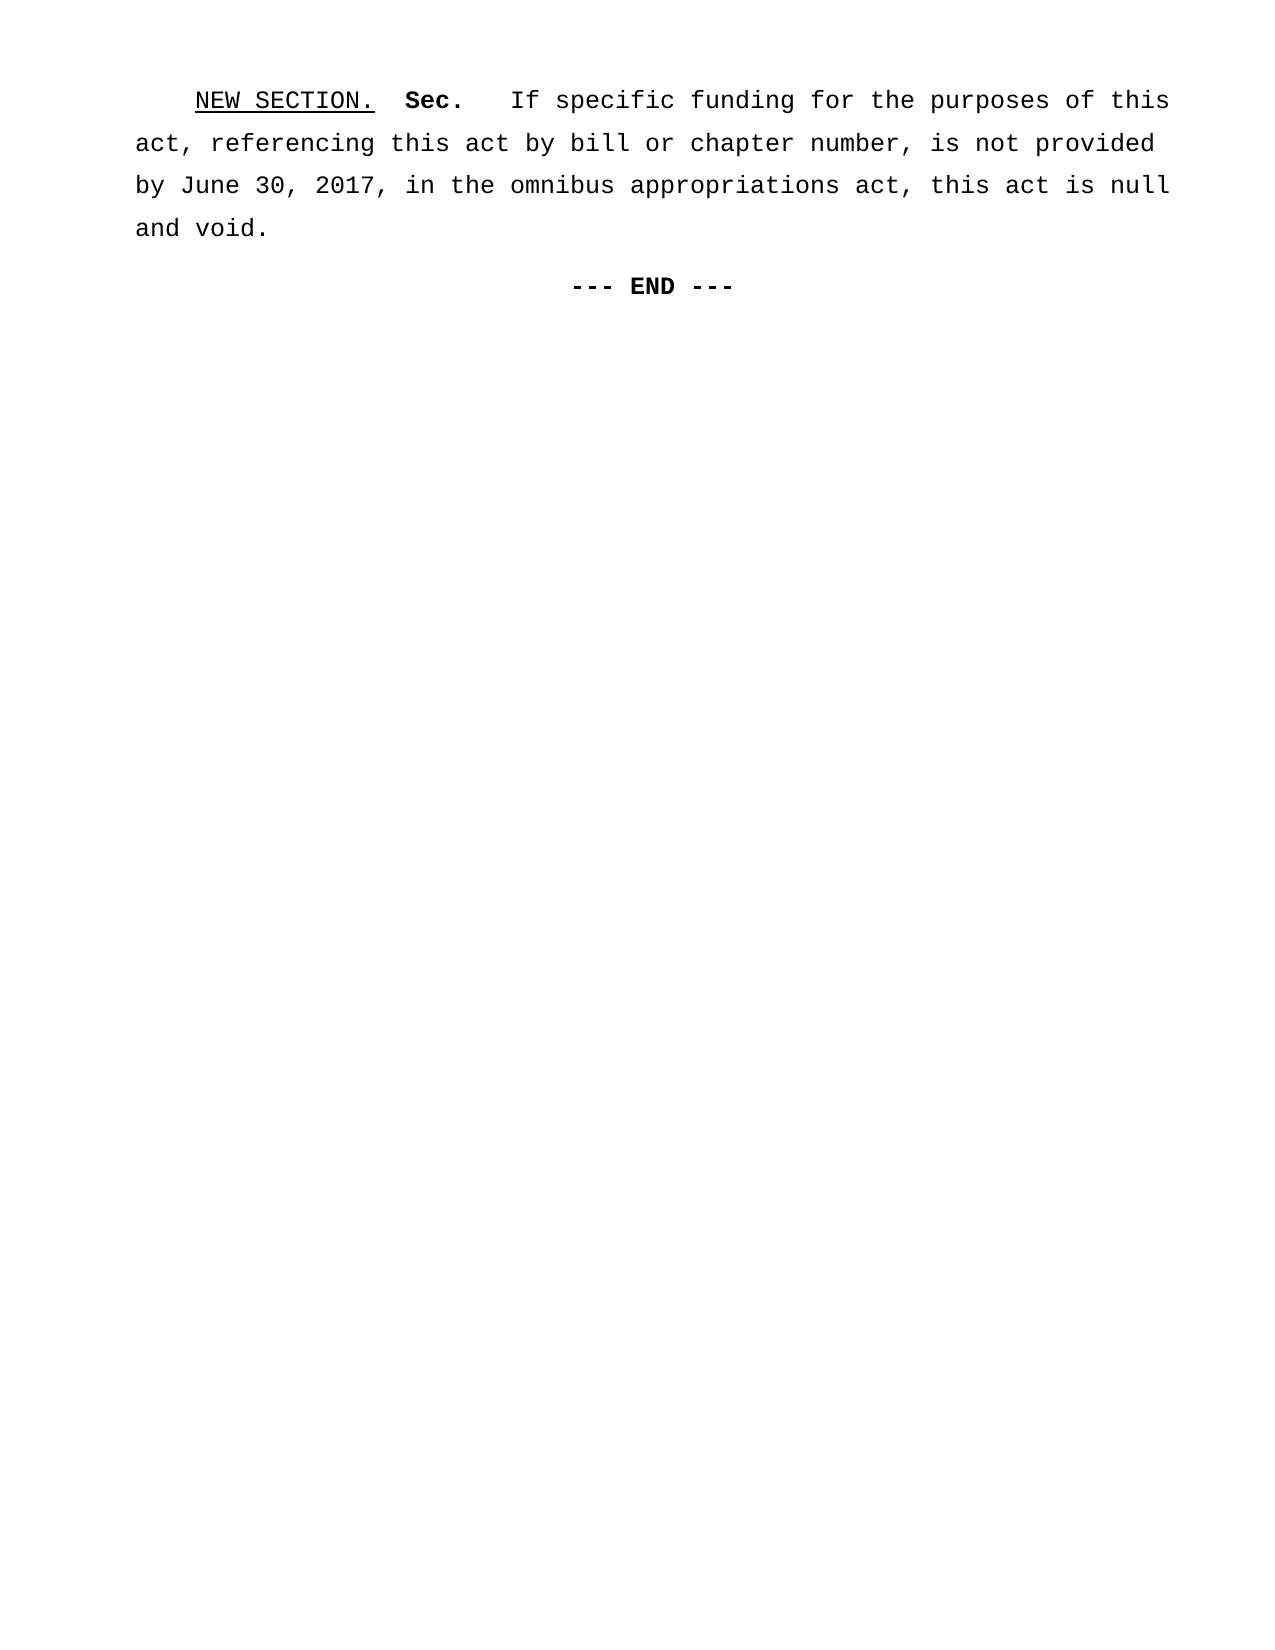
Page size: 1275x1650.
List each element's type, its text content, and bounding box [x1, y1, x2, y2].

text NEW SECTION. Sec. If specific funding for the purposes of this act, referencing this act by bill or chapter number, is not provided by June 30, 2017, in the omnibus appropriations act, this act is null and void. [135, 75, 1170, 245]
text --- END --- [135, 273, 1170, 302]
